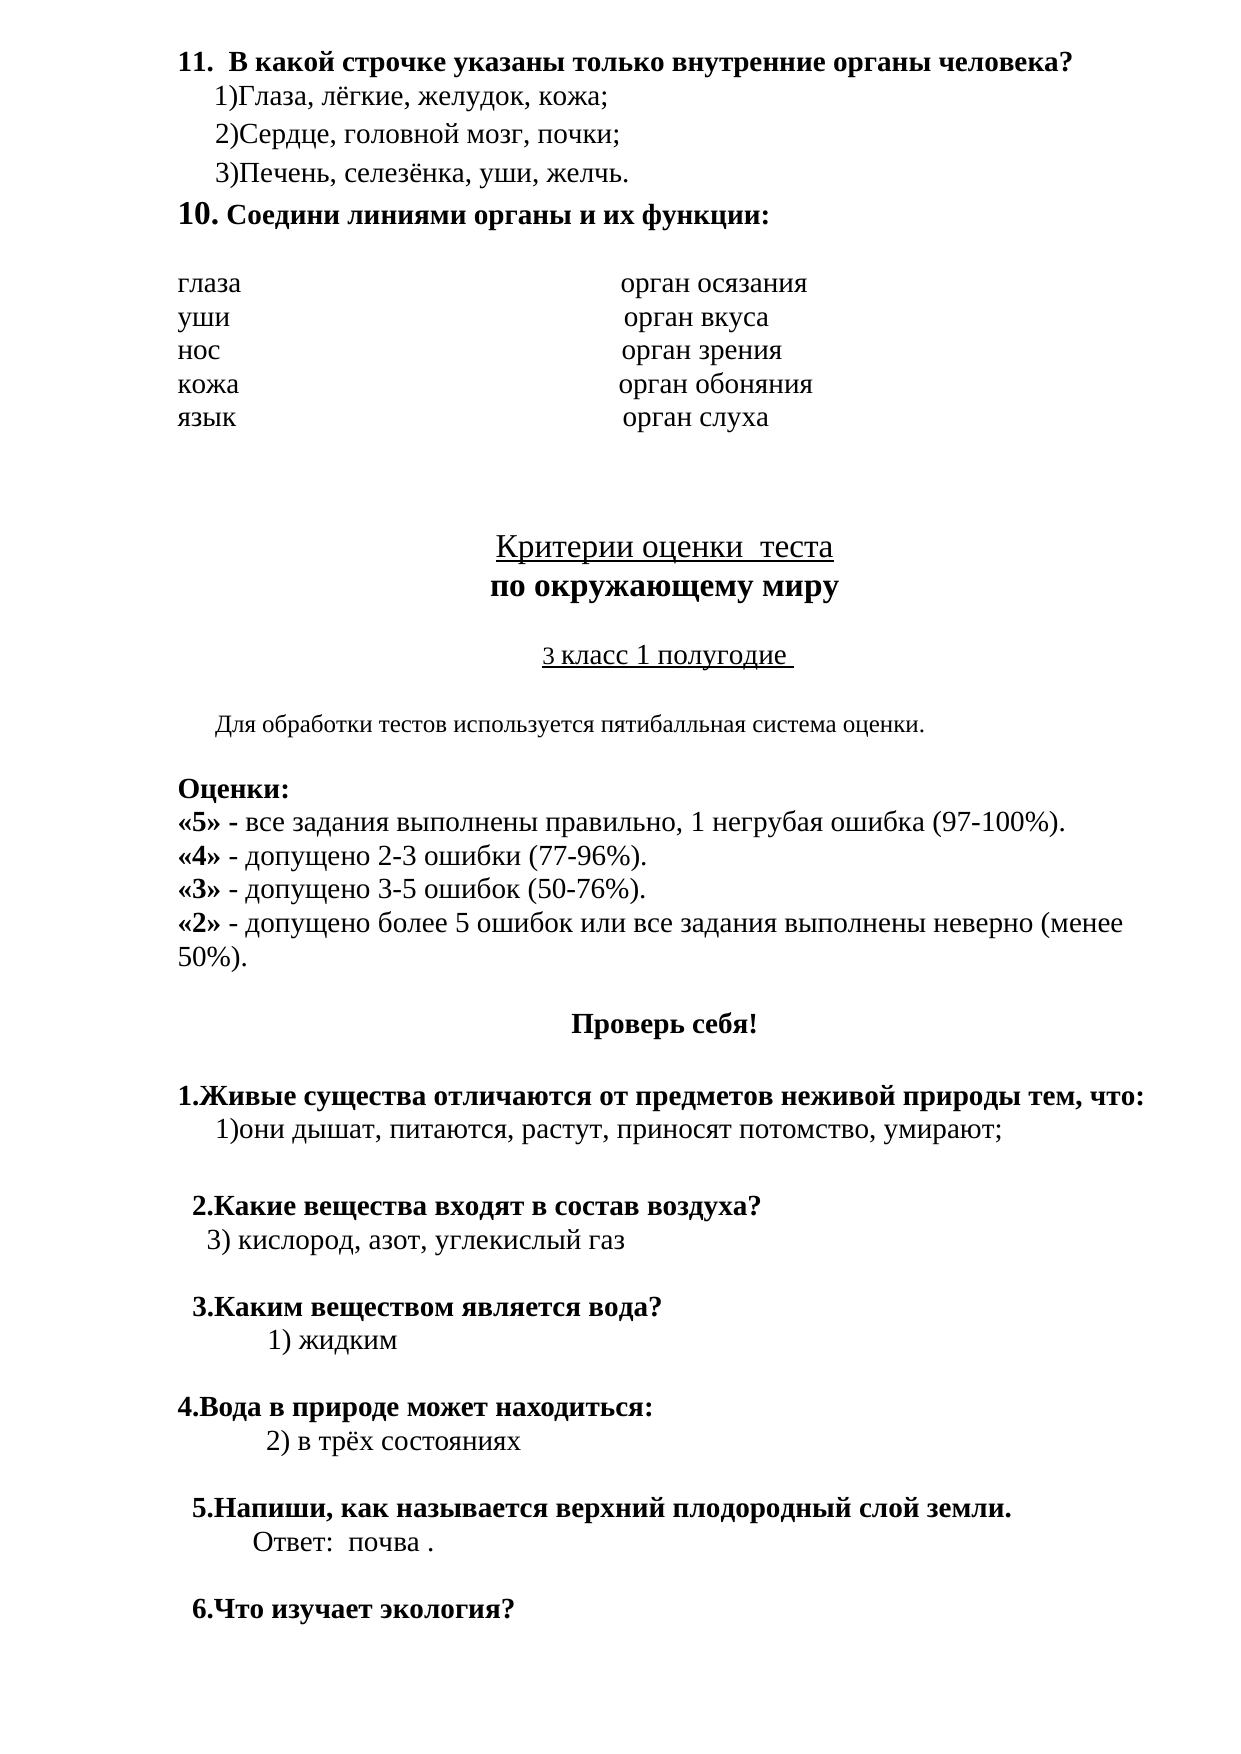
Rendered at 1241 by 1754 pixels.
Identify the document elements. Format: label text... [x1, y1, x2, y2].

text глаза орган осязания [177, 265, 1152, 299]
text 1.Живые существа отличаются от предметов неживой природы тем, что: [177, 1078, 1152, 1111]
text 3 класс 1 полугодие [177, 637, 1152, 670]
text 1)Глаза, лёгкие, желудок, кожа; [177, 78, 1152, 111]
text кожа орган обоняния [177, 366, 1152, 399]
text Оценки: [177, 771, 1152, 804]
text Ответ: почва . [252, 1524, 1152, 1557]
text «3» - допущено 3-5 ошибок (50-76%). [177, 872, 1152, 905]
text 2.Какие вещества входят в состав воздуха? [177, 1188, 1152, 1222]
text 3) кислород, азот, углекислый газ [177, 1222, 1152, 1255]
text 6.Что изучает экология? [177, 1591, 1152, 1624]
text Для обработки тестов используется пятибалльная система оценки. [215, 709, 1152, 737]
text 2)Сердце, головной мозг, почки; [215, 116, 1152, 150]
text язык орган слуха [177, 399, 1152, 433]
text по окружающему миру [177, 565, 1152, 603]
text нос орган зрения [177, 332, 1152, 366]
text 3.Каким веществом является вода? [192, 1289, 1152, 1322]
text уши орган вкуса [177, 299, 1152, 332]
text «2» - допущено более 5 ошибок или все задания выполнены неверно (менее 50%). [177, 905, 1152, 972]
text Критерии оценки теста [177, 527, 1152, 565]
text Проверь себя! [177, 1006, 1152, 1039]
text 3)Печень, селезёнка, уши, желчь. [215, 155, 1152, 188]
text «5» - все задания выполнены правильно, 1 негрубая ошибка (97-100%). [177, 804, 1152, 838]
text «4» - допущено 2-3 ошибки (77-96%). [177, 838, 1152, 872]
text 2) в трёх состояниях [215, 1423, 1152, 1457]
text 10. Соедини линиями органы и их функции: [177, 193, 1152, 232]
text 1)они дышат, питаются, растут, приносят потомство, умирают; [215, 1111, 1152, 1145]
text 1) жидким [267, 1322, 1152, 1356]
text 5.Напиши, как называется верхний плодородный слой земли. [177, 1490, 1152, 1524]
text 11. В какой строчке указаны только внутренние органы человека? [177, 44, 1152, 78]
text 4.Вода в природе может находиться: [177, 1389, 1152, 1423]
